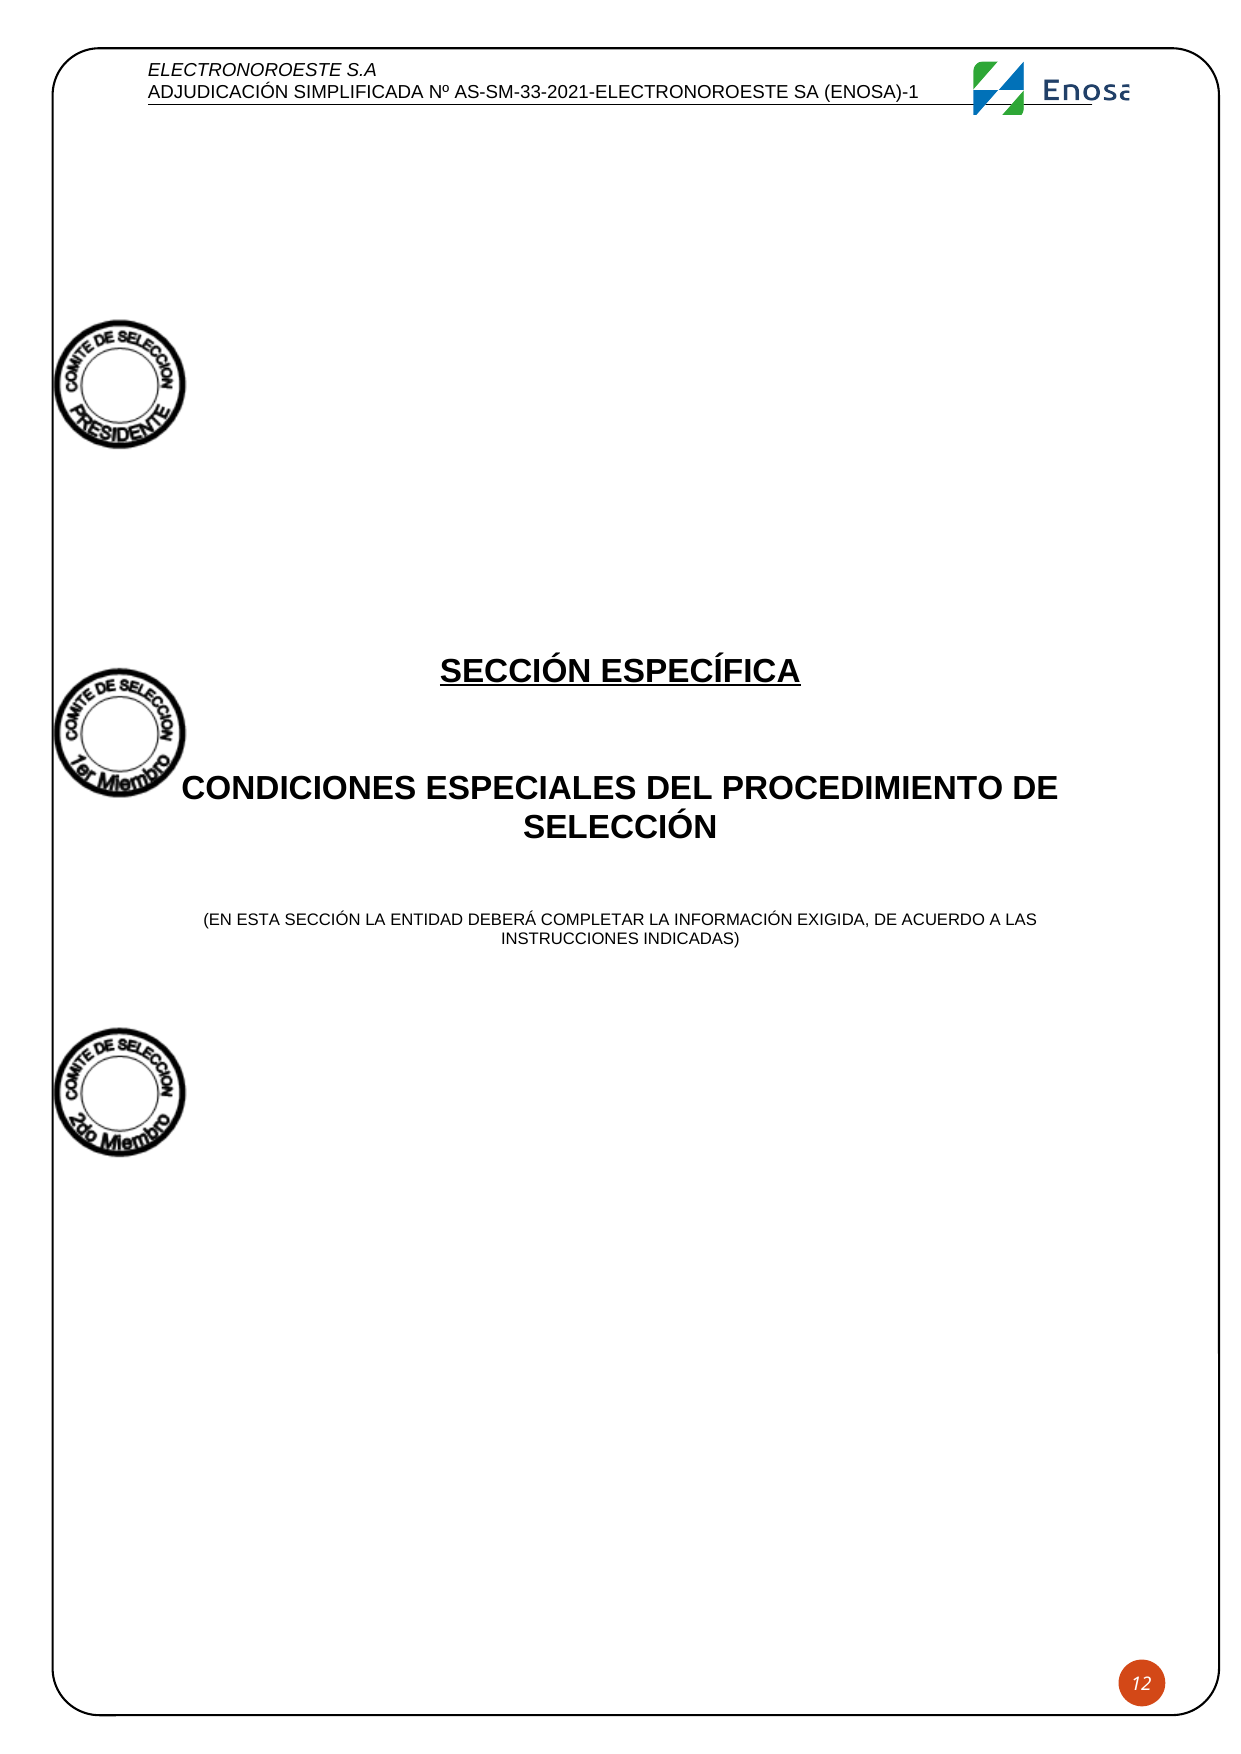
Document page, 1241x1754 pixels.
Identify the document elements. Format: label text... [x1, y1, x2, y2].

picture [973, 61, 1130, 115]
picture [54, 318, 187, 1159]
text (EN ESTA SECCIÓN LA ENTIDAD DEBERÁ COMPLETAR LA INFORMACIÓN EXIGIDA, DE ACUERDO A LAS INSTRUCCIONES INDICADAS) [148, 910, 1092, 948]
list CONDICIONES ESPECIALES DEL PROCEDIMIENTO DE SELECCIÓN [148, 768, 1092, 845]
text SECCIÓN ESPECÍFICA [148, 651, 1092, 689]
